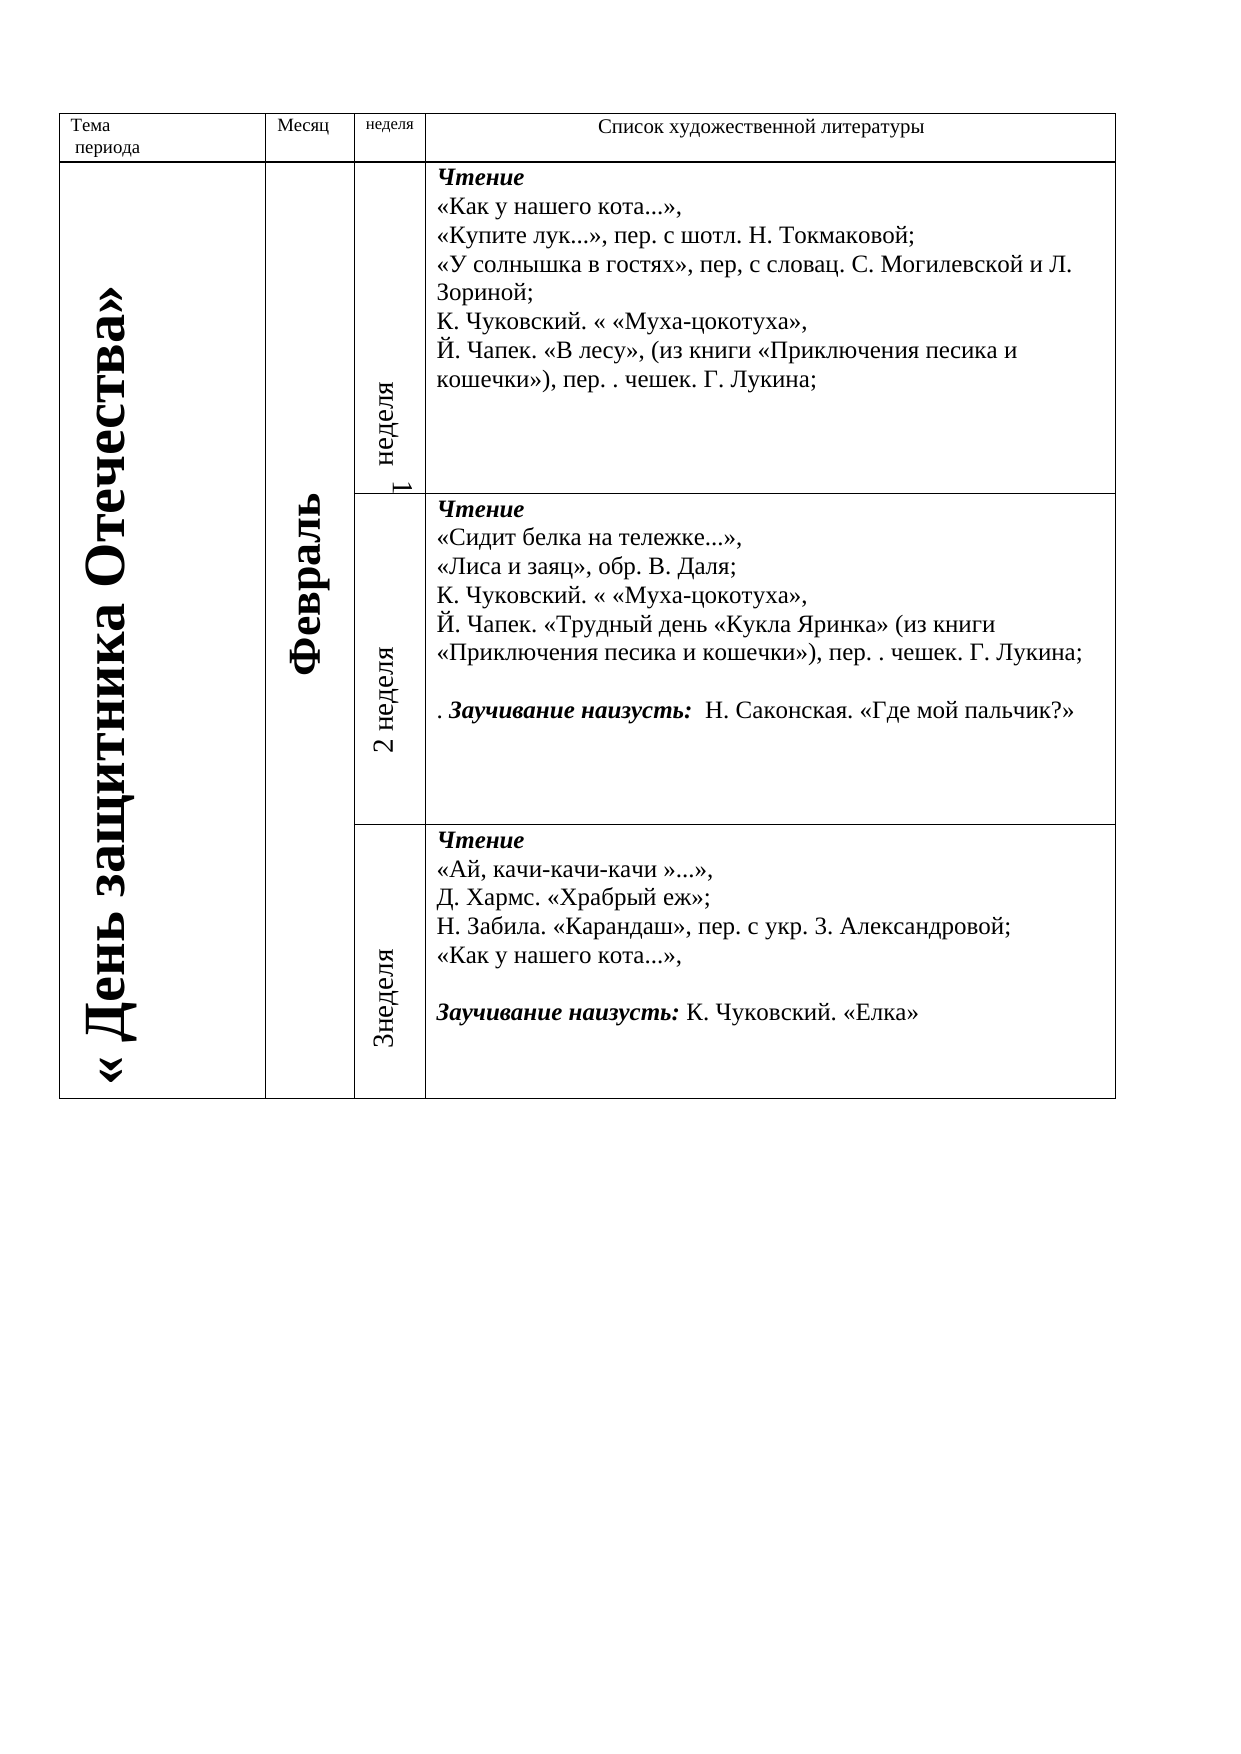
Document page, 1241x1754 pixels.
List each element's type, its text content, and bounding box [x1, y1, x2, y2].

table_cell Чтение «Как у нашего кота...», «Купите лук...», пер. с шотл. Н. Токмаковой; «У солнышка в гостях», пер, с словац. С. Могилевской и Л. Зориной; К. Чуковский. « «Муха-цокотуха», Й. Чапек. «В лесу», (из книги «Приключения песика и кошечки»), пер. . чешек. Г. Лукина; [426, 163, 1115, 493]
table_cell « День защитника Отечества» [60, 163, 265, 1098]
table_cell Февраль [266, 163, 354, 1098]
table_cell 2 неделя [355, 494, 425, 824]
table_header неделя [355, 114, 425, 161]
table_cell неделя [355, 163, 425, 493]
table_header Список художественной литературы [426, 114, 1115, 161]
table_header Месяц [266, 114, 354, 161]
table_cell Чтение «Ай, качи-качи-качи »...», Д. Хармс. «Храбрый еж»; Н. Забила. «Карандаш», пер. с укр. 3. Александровой; «Как у нашего кота...», Заучивание наизусть: К. Чуковский. «Елка» [426, 825, 1115, 1098]
table_cell 3неделя [355, 825, 425, 1098]
table_cell Чтение «Сидит белка на тележке...», «Лиса и заяц», обр. В. Даля; К. Чуковский. « «Муха-цокотуха», Й. Чапек. «Трудный день «Кукла Яринка» (из книги «Приключения песика и кошечки»), пер. . чешек. Г. Лукина; . Заучивание наизусть: Н. Саконская. «Где мой пальчик?» [426, 494, 1115, 824]
table_header Тема периода [60, 114, 265, 161]
